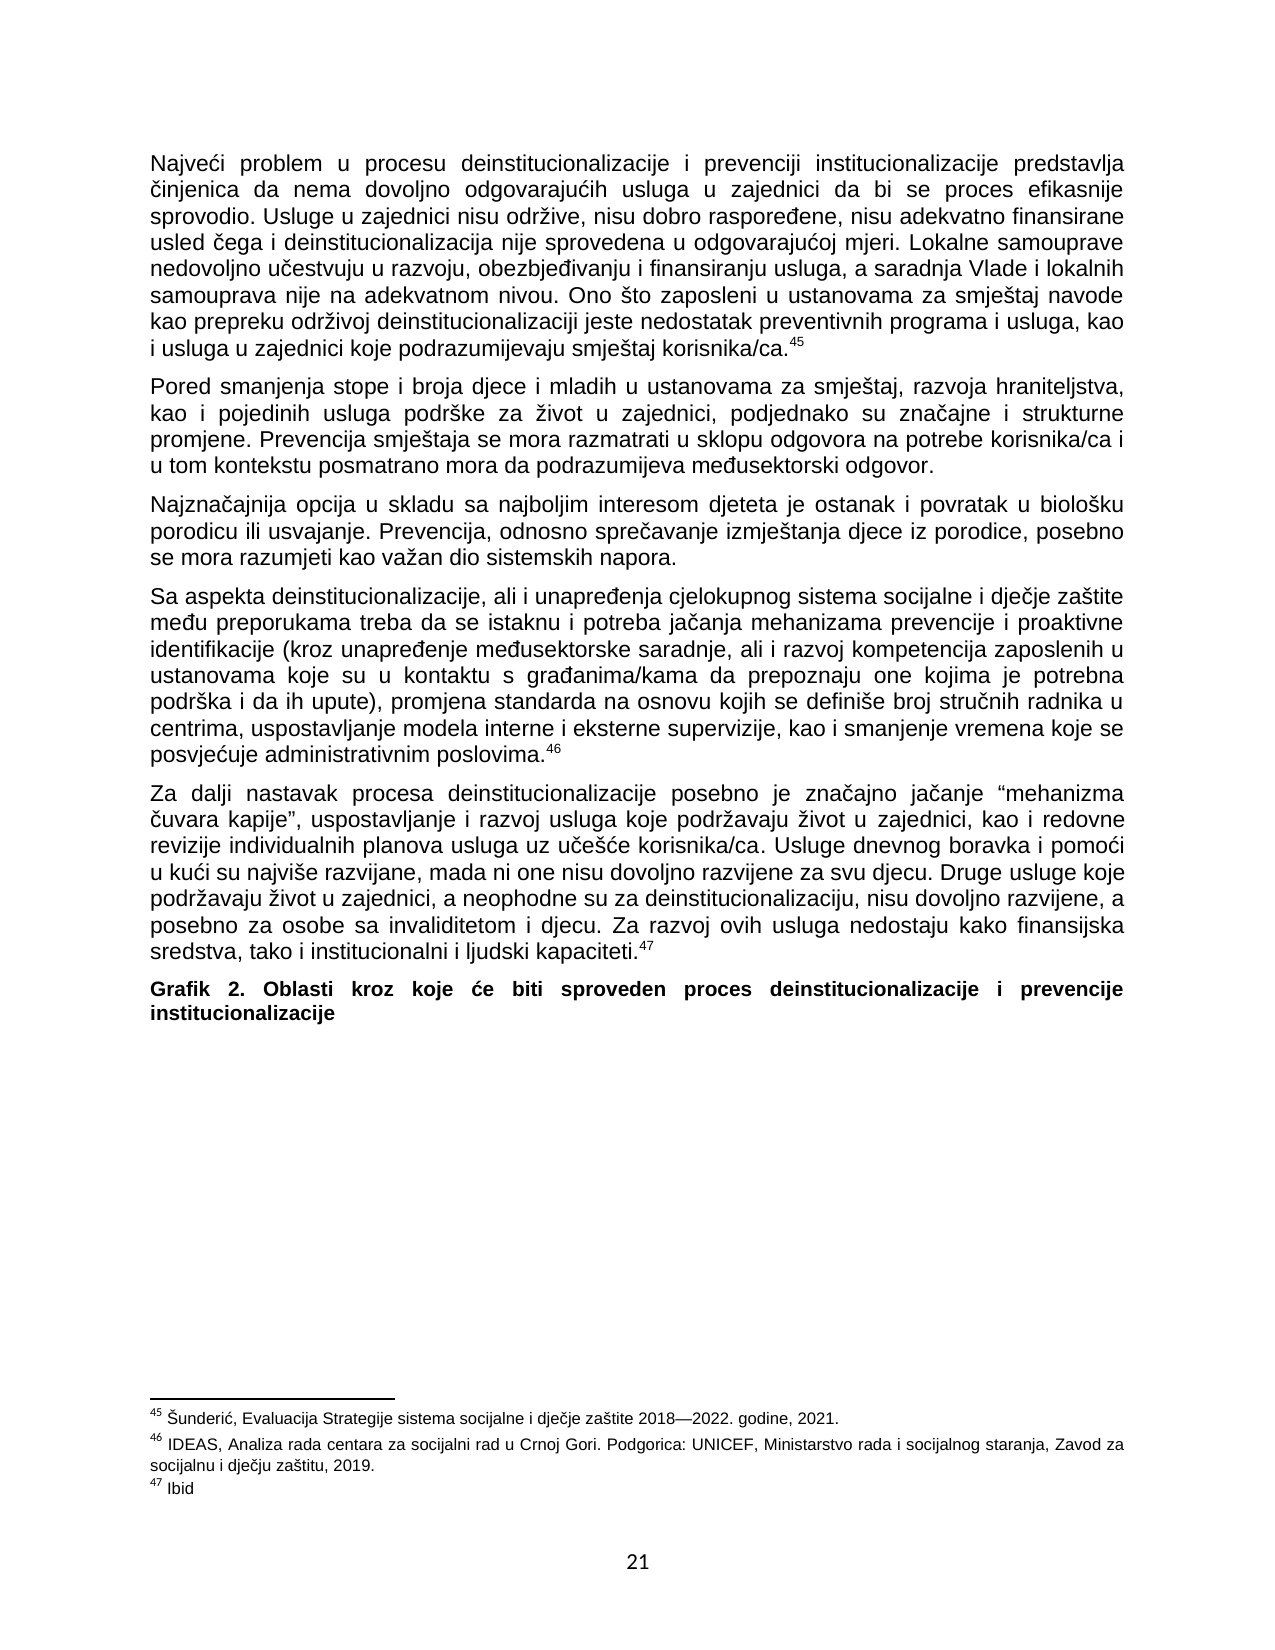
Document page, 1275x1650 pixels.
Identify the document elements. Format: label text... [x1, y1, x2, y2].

text Za dalji nastavak procesa deinstitucionalizacije posebno je značajno jačanje “mehanizma čuvara kapije”, uspostavljanje i razvoj usluga koje podržavaju život u zajednici, kao i redovne revizije individualnih planova usluga uz učešće korisnika/ca. Usluge dnevnog boravka i pomoći u kući su najviše razvijane, mada ni one nisu dovoljno razvijene za svu djecu. Druge usluge koje podržavaju život u zajednici, a neophodne su za deinstitucionalizaciju, nisu dovoljno razvijene, a posebno za osobe sa invaliditetom i djecu. Za razvoj ovih usluga nedostaju kako finansijska sredstva, tako i institucionalni i ljudski kapaciteti. [150, 780, 1125, 964]
text Sa aspekta deinstitucionalizacije, ali i unapređenja cjelokupnog sistema socijalne i dječje zaštite među preporukama treba da se istaknu i potreba jačanja mehanizama prevencije i proaktivne identifikacije (kroz unapređenje međusektorske saradnje, ali i razvoj kompetencija zaposlenih u ustanovama koje su u kontaktu s građanima/kama da prepoznaju one kojima je potrebna podrška i da ih upute), promjena standarda na osnovu kojih se definiše broj stručnih radnika u centrima, uspostavljanje modela interne i eksterne supervizije, kao i smanjenje vremena koje se posvjećuje administrativnim poslovima. [150, 583, 1125, 767]
text Pored smanjenja stope i broja djece i mladih u ustanovama za smještaj, razvoja hraniteljstva, kao i pojedinih usluga podrške za život u zajednici, podjednako su značajne i strukturne promjene. Prevencija smještaja se mora razmatrati u sklopu odgovora na potrebe korisnika/ca i u tom kontekstu posmatrano mora da podrazumijeva međusektorski odgovor. [150, 373, 1125, 479]
text Najveći problem u procesu deinstitucionalizacije i prevenciji institucionalizacije predstavlja činjenica da nema dovoljno odgovarajućih usluga u zajednici da bi se proces efikasnije sprovodio. Usluge u zajednici nisu održive, nisu dobro raspoređene, nisu adekvatno finansirane usled čega i deinstitucionalizacija nije sprovedena u odgovarajućoj mjeri. Lokalne samouprave nedovoljno učestvuju u razvoju, obezbjeđivanju i finansiranju usluga, a saradnja Vlade i lokalnih samouprava nije na adekvatnom nivou. Ono što zaposleni u ustanovama za smještaj navode kao prepreku održivoj deinstitucionalizaciji jeste nedostatak preventivnih programa i usluga, kao i usluga u zajednici koje podrazumijevaju smještaj korisnika/ca. [150, 150, 1125, 361]
text Najznačajnija opcija u skladu sa najboljim interesom djeteta je ostanak i povratak u biološku porodicu ili usvajanje. Prevencija, odnosno sprečavanje izmještanja djece iz porodice, posebno se mora razumjeti kao važan dio sistemskih napora. [150, 491, 1125, 570]
text Grafik 2. Oblasti kroz koje će biti sproveden proces deinstitucionalizacije i prevencije institucionalizacije [150, 977, 1125, 1025]
